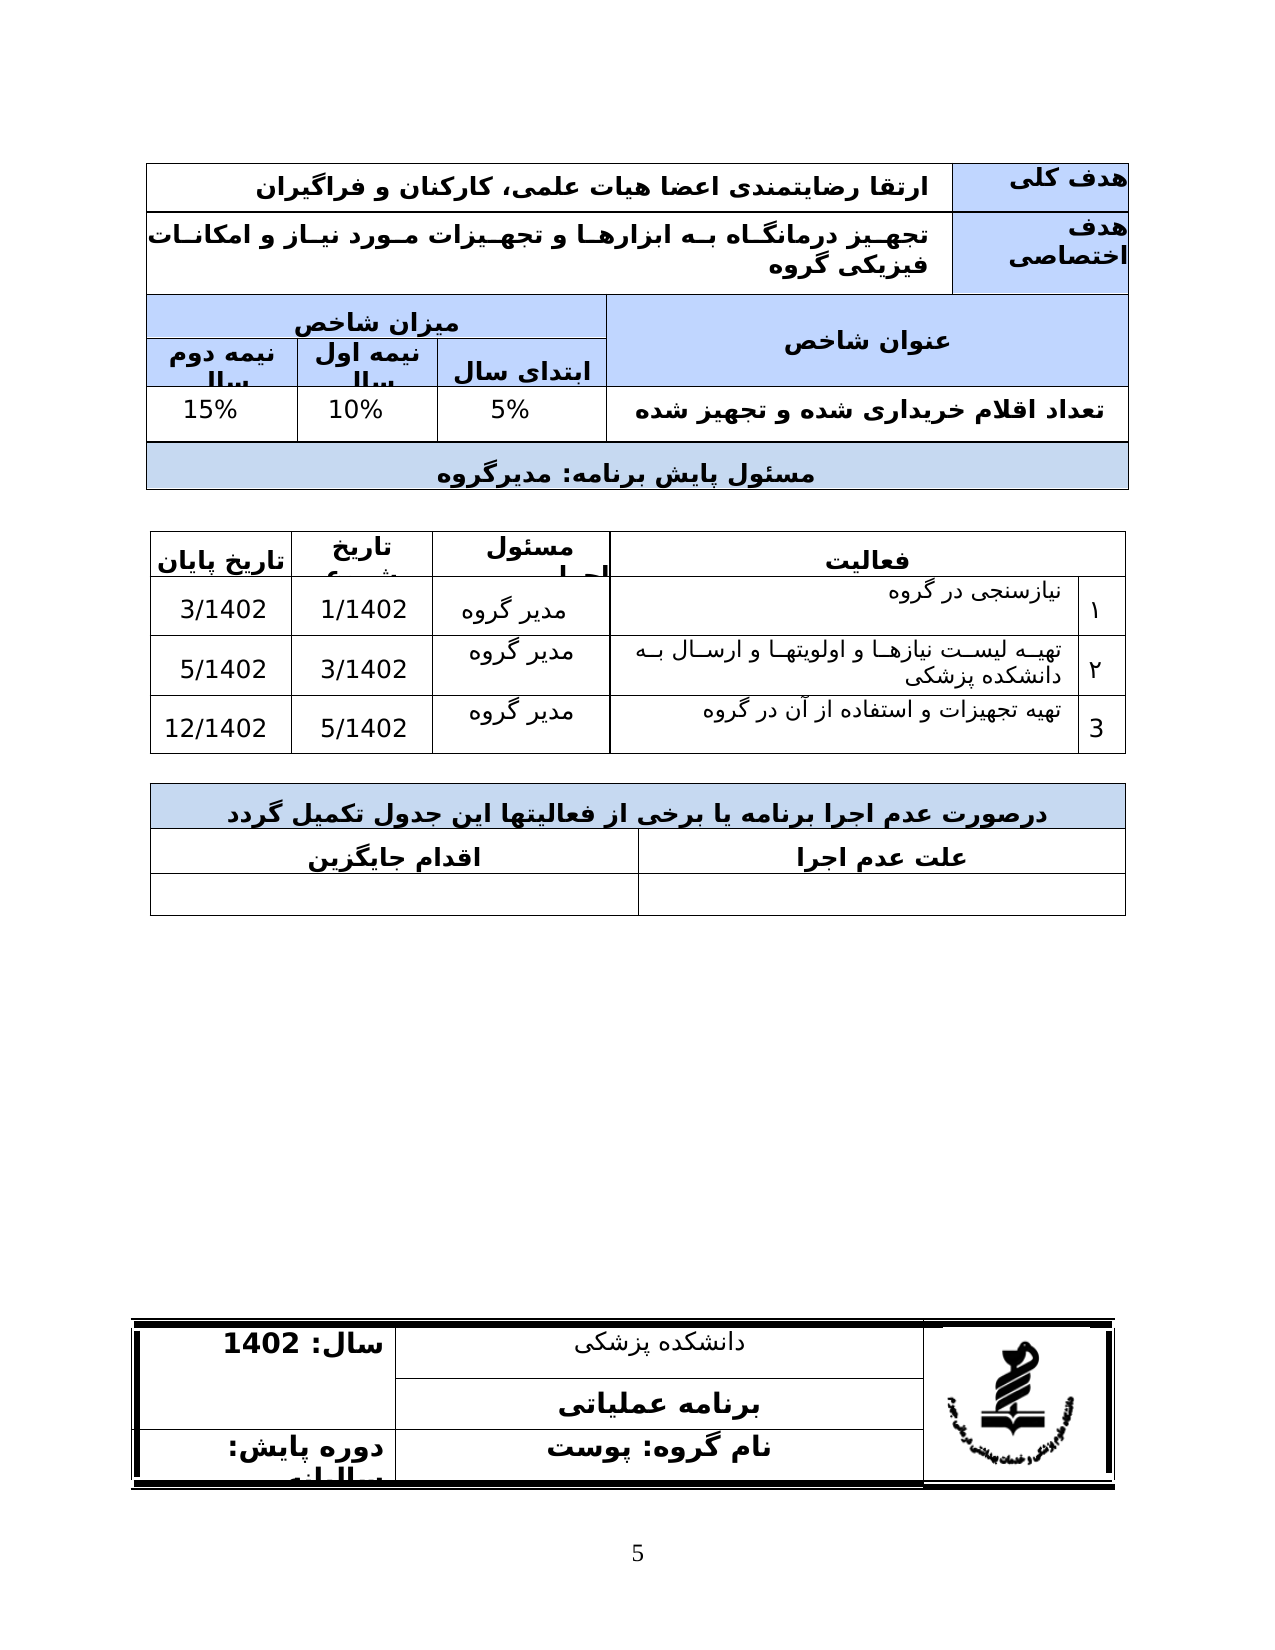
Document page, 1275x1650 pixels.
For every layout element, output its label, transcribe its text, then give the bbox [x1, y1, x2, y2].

table_cell عنوان شاخص [607, 295, 1128, 386]
table_cell دوره پایش: سالیانه [135, 1430, 395, 1480]
table_cell اقدام جایگزین [151, 829, 638, 872]
table_cell ۲ [1079, 636, 1125, 695]
table_cell 3/1402 [151, 577, 291, 635]
table_cell نیمه دوم سال [147, 339, 297, 386]
table_header تاریخ شروع [292, 532, 432, 576]
table_cell 10% [298, 387, 437, 441]
picture [943, 1327, 1090, 1472]
table_cell برنامه عملیاتی [396, 1379, 923, 1429]
table_cell نیازسنجی در گروه [611, 577, 1078, 635]
table_cell ابتدای سال [438, 339, 606, 386]
table_cell 15% [147, 387, 297, 441]
table_cell مسئول پایش برنامه: مدیرگروه [147, 443, 1128, 488]
table_cell تهیه تجهیزات و استفاده از آن در گروه [611, 696, 1078, 753]
table_cell تهیه لیست نیازها و اولویتها و ارسال به دانشکده پزشکی [611, 636, 1078, 695]
table_header فعالیت [611, 532, 1125, 576]
table_cell [639, 874, 1125, 914]
table_cell 5/1402 [292, 696, 432, 753]
table_header هدف کلی [953, 164, 1128, 211]
table_cell تجهیز درمانگاه به ابزارها و تجهیزات مورد نیاز و امکانات فیزیکی گروه [147, 213, 952, 293]
table_cell هدف اختصاصی [953, 213, 1128, 293]
table_header تاریخ پایان [151, 532, 291, 576]
table_cell میزان شاخص [147, 295, 606, 337]
table_cell 3 [1079, 696, 1125, 753]
table_header [924, 1328, 1110, 1480]
table_cell [151, 874, 638, 914]
table_cell 5% [438, 387, 606, 441]
table_cell 3/1402 [292, 636, 432, 695]
table_cell ١ [1079, 577, 1125, 635]
table_header درصورت عدم اجرا برنامه یا برخی از فعالیتها این جدول تکمیل گردد [151, 784, 1125, 828]
table_cell 5/1402 [151, 636, 291, 695]
table_cell نام گروه: پوست [396, 1430, 923, 1480]
table_cell 1/1402 [292, 577, 432, 635]
table_cell 12/1402 [151, 696, 291, 753]
table_header سال: 1402 [135, 1328, 395, 1429]
table_cell مدیر گروه [433, 636, 609, 695]
table_header دانشکده پزشکی [396, 1328, 923, 1378]
table_cell تعداد اقلام خریداری شده و تجهیز شده [607, 387, 1128, 441]
table_cell مدیر گروه [433, 696, 609, 753]
table_header ارتقا رضایتمندی اعضا هیات علمی، کارکنان و فراگیران [147, 164, 952, 211]
table_cell مدیر گروه [433, 577, 609, 635]
table_header مسئول اجرا [433, 532, 609, 576]
table_cell علت عدم اجرا [639, 829, 1125, 872]
table_cell نیمه اول سال [298, 339, 437, 386]
